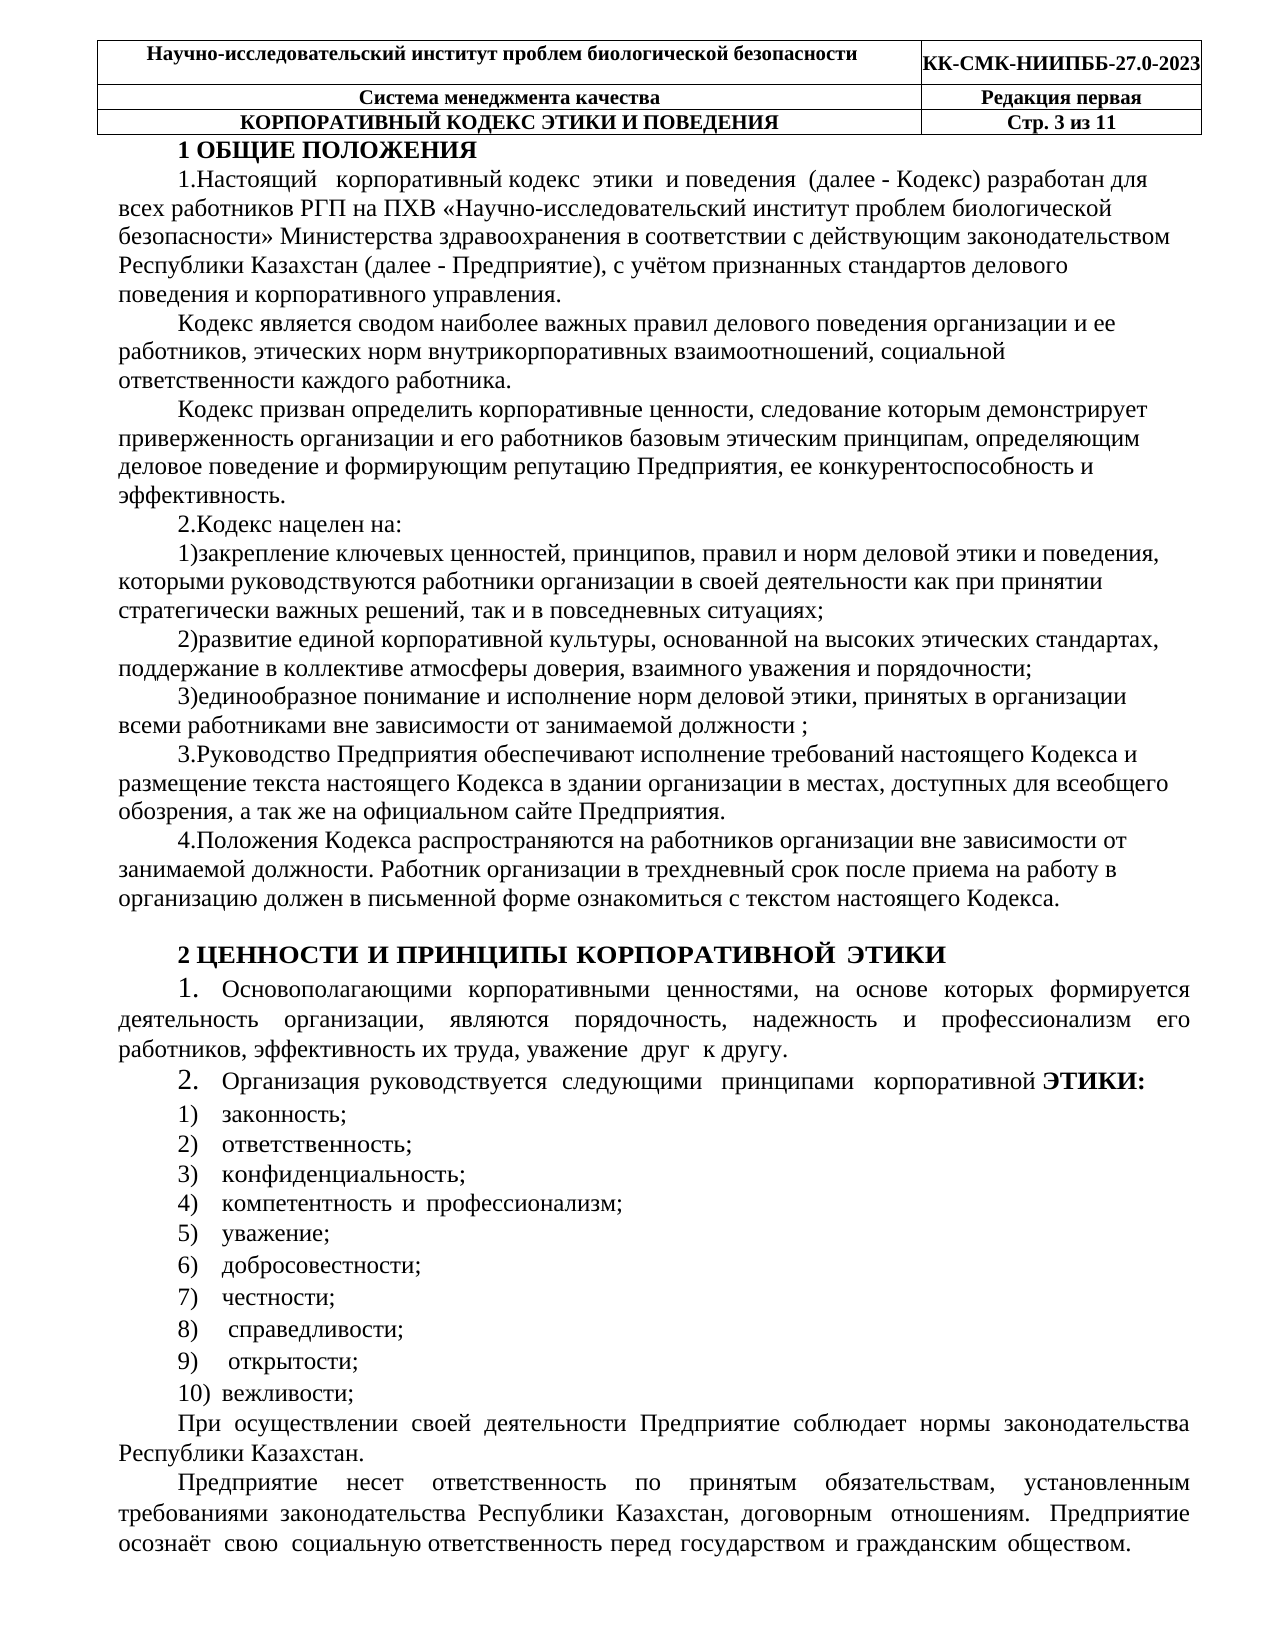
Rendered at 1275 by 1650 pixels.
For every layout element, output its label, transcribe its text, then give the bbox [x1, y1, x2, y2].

text 1 ОБЩИЕ ПОЛОЖЕНИЯ [118, 118, 921, 134]
text При осуществлении своей деятельности Предприятие соблюдает нормы законодательства Республики Казахстан. [118, 1408, 1190, 1467]
list справедливости; [118, 1314, 1181, 1343]
text Предприятие несет ответственность по принятым обязательствам, установленным требованиями законодательства Республики Казахстан, договорным отношениям. Предприятие осознаёт свою социальную ответственность перед государством и гражданским обществом. [118, 1467, 1190, 1556]
list честности; [118, 1282, 1181, 1311]
list добросовестности; [118, 1250, 1181, 1279]
list конфиденциальность; [118, 1159, 1181, 1187]
text 1)закрепление ключевых ценностей, принципов, правил и норм деловой этики и поведения, которыми руководствуются работники организации в своей деятельности как при принятии стратегически важных решений, так и в повседневных ситуациях; [118, 538, 1181, 624]
text 3.Руководство Предприятия обеспечивают исполнение требований настоящего Кодекса и размещение текста настоящего Кодекса в здании организации в местах, доступных для всеобщего обозрения, а так же на официальном сайте Предприятия. [118, 739, 1181, 825]
list вежливости; [118, 1378, 1181, 1407]
text 4.Положения Кодекса распространяются на работников организации вне зависимости от занимаемой должности. Работник организации в трехдневный срок после приема на работу в организацию должен в письменной форме ознакомиться с текстом настоящего Кодекса. [118, 825, 1181, 911]
text 2.Кодекс нацелен на: [118, 509, 1181, 538]
text Кодекс является сводом наиболее важных правил делового поведения организации и ее работников, этических норм внутрикорпоративных взаимоотношений, социальной ответственности каждого работника. [118, 308, 1181, 394]
text Кодекс призван определить корпоративные ценности, следование которым демонстрирует приверженность организации и его работников базовым этическим принципам, определяющим деловое поведение и формирующим репутацию Предприятия, ее конкурентоспособность и эффективность. [118, 394, 1181, 509]
list Основополагающими корпоративными ценностями, на основе которых формируется деятельность организации, являются порядочность, надежность и профессионализм его работников, эффективность их труда, уважение друг к другу. [118, 970, 1190, 1063]
text 1 ОБЩИЕ ПОЛОЖЕНИЯ [118, 135, 1181, 164]
list уважение; [118, 1218, 1181, 1247]
list 2 ЦЕННОСТИ И ПРИНЦИПЫ КОРПОРАТИВНОЙ ЭТИКИ [118, 940, 1181, 969]
text 2)развитие единой корпоративной культуры, основанной на высоких этических стандартах, поддержание в коллективе атмосферы доверия, взаимного уважения и порядочности; [118, 624, 1181, 681]
list открытости; [118, 1346, 1181, 1375]
list компетентность и профессионализм; [118, 1188, 1181, 1217]
text 3)единообразное понимание и исполнение норм деловой этики, принятых в организации всеми работниками вне зависимости от занимаемой должности ; [118, 681, 1181, 739]
list ответственность; [118, 1129, 1181, 1157]
text 1 ОБЩИЕ ПОЛОЖЕНИЯ [922, 118, 1181, 134]
text 1.Настоящий корпоративный кодекс этики и поведения (далее - Кодекс) разработан для всех работников РГП на ПХВ «Научно-исследовательский институт проблем биологической безопасности» Министерства здравоохранения в соответствии с действующим законодательством Республики Казахстан (далее - Предприятие), с учётом признанных стандартов делового поведения и корпоративного управления. [118, 164, 1181, 308]
list Организация руководствуется следующими принципами корпоративной ЭТИКИ: [118, 1063, 1181, 1096]
list законность; [118, 1099, 1181, 1128]
